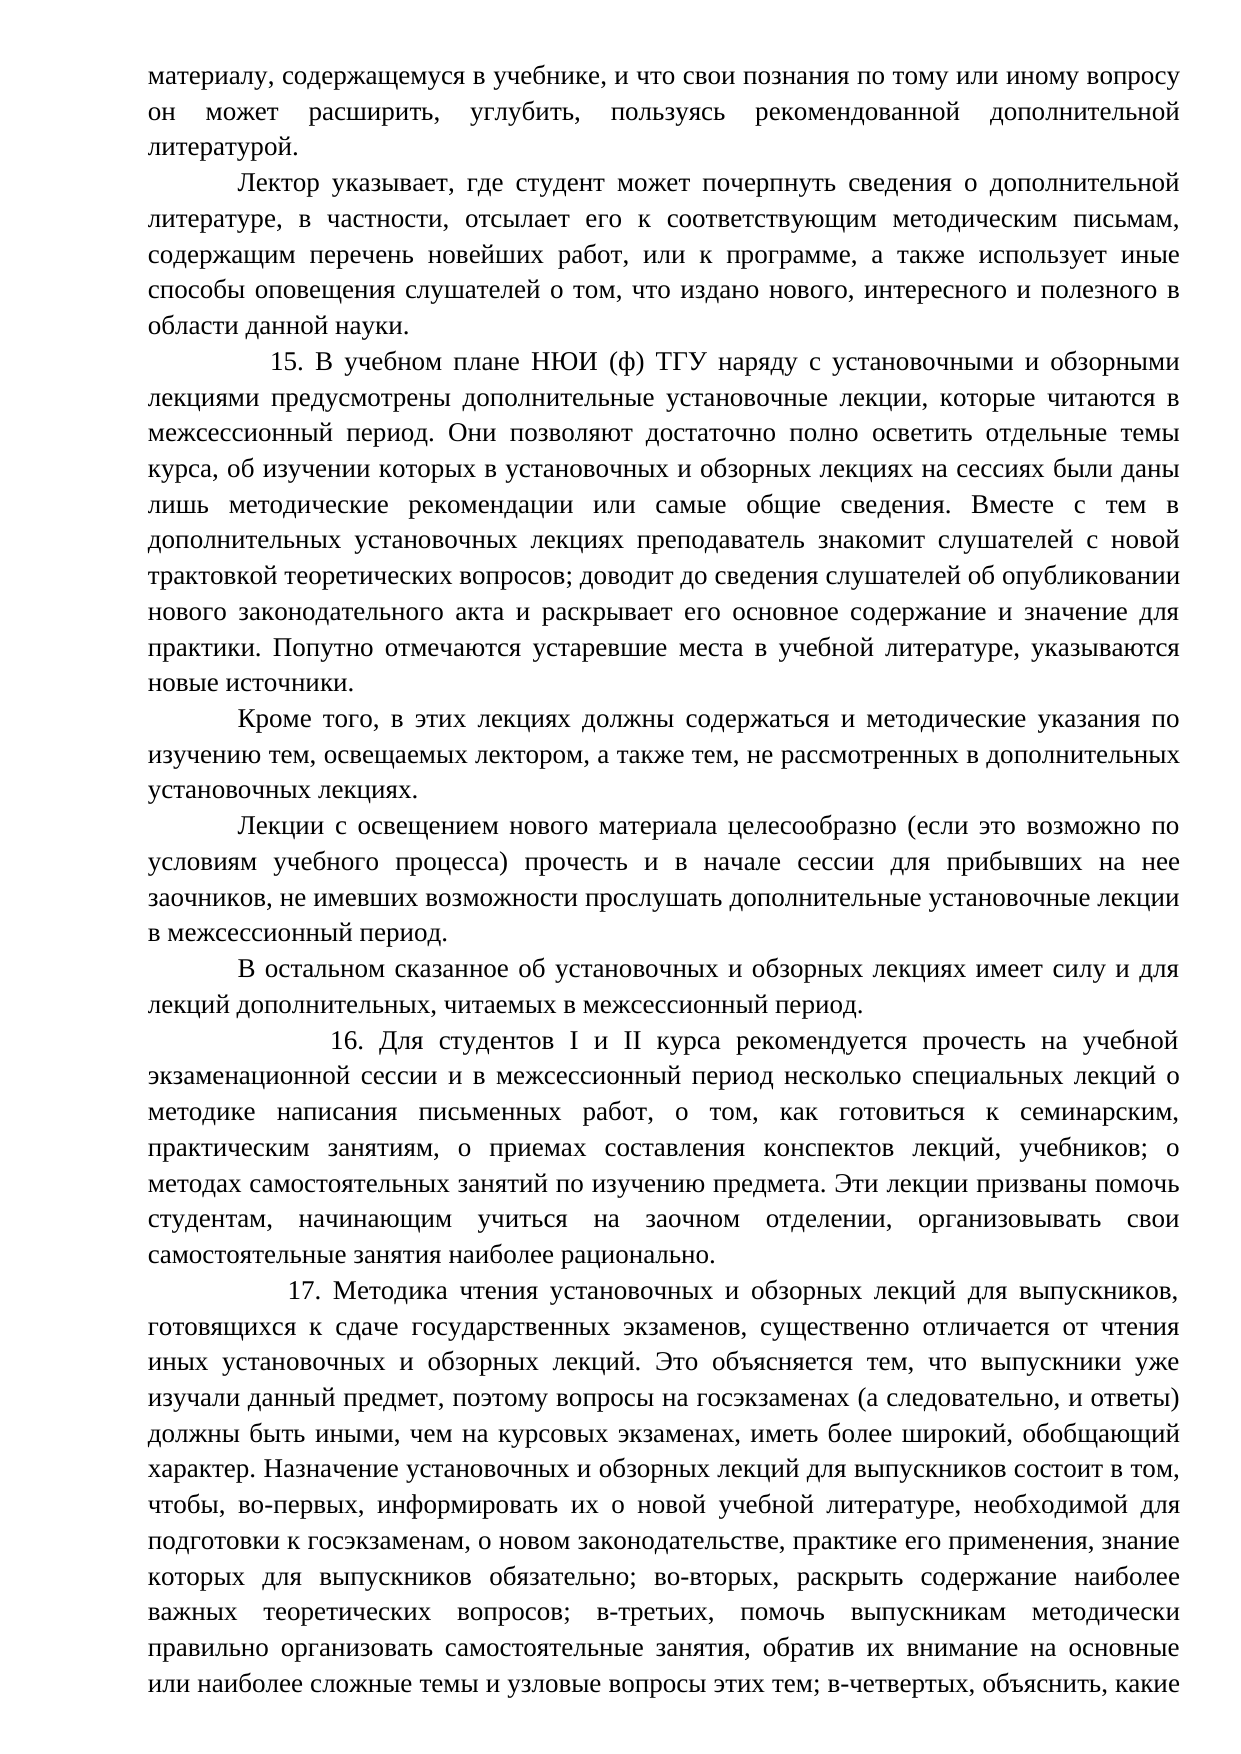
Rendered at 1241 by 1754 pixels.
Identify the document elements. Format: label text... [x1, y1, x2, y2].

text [148, 1274, 1181, 1698]
text Лекции с освещением нового материала целесообразно (если это возможно по условиям учебного процесса) прочесть и в начале сессии для прибывших на нее заочников, не имевших возможности прослушать дополнительные установочные лекции в межсессионный период. [148, 809, 1181, 948]
text 16. Для студентов I и II курса рекомендуется прочесть на учебной экзаменационной сессии и в межсессионный период несколько специальных лекций о методике написания письменных работ, о том, как готовиться к семинарским, практическим занятиям, о приемах составления конспектов лекций, учебников; о методах самостоятельных занятий по изучению предмета. Эти лекции призваны помочь студентам, начинающим учиться на заочном отделении, организовывать свои самостоятельные занятия наиболее рационально. [148, 1024, 1181, 1269]
text Лектор указывает, где студент может почерпнуть сведения о дополнительной литературе, в частности, отсылает его к соответствующим методическим письмам, содержащим перечень новейших работ, или к программе, а также использует иные способы оповещения слушателей о том, что издано нового, интересного и полезного в области данной науки. [148, 166, 1181, 340]
text В остальном сказанное об установочных и обзорных лекциях имеет силу и для лекций дополнительных, читаемых в межсессионный период. [148, 952, 1181, 1019]
text 15. В учебном плане НЮИ (ф) ТГУ наряду с установочными и обзорными лекциями предусмотрены дополнительные установочные лекции, которые читаются в межсессионный период. Они позволяют достаточно полно осветить отдельные темы курса, об изучении которых в установочных и обзорных лекциях на сессиях были даны лишь методические рекомендации или самые общие сведения. Вместе с тем в дополнительных установочных лекциях преподаватель знакомит слушателей с новой трактовкой теоретических вопросов; доводит до сведения слушателей об опубликовании нового законодательного акта и раскрывает его основное содержание и значение для практики. Попутно отмечаются устаревшие места в учебной литературе, указываются новые источники. [148, 345, 1181, 698]
text Кроме того, в этих лекциях должны содержаться и методические указания по изучению тем, освещаемых лектором, а также тем, не рассмотренных в дополнительных установочных лекциях. [148, 702, 1181, 805]
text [148, 59, 1181, 162]
